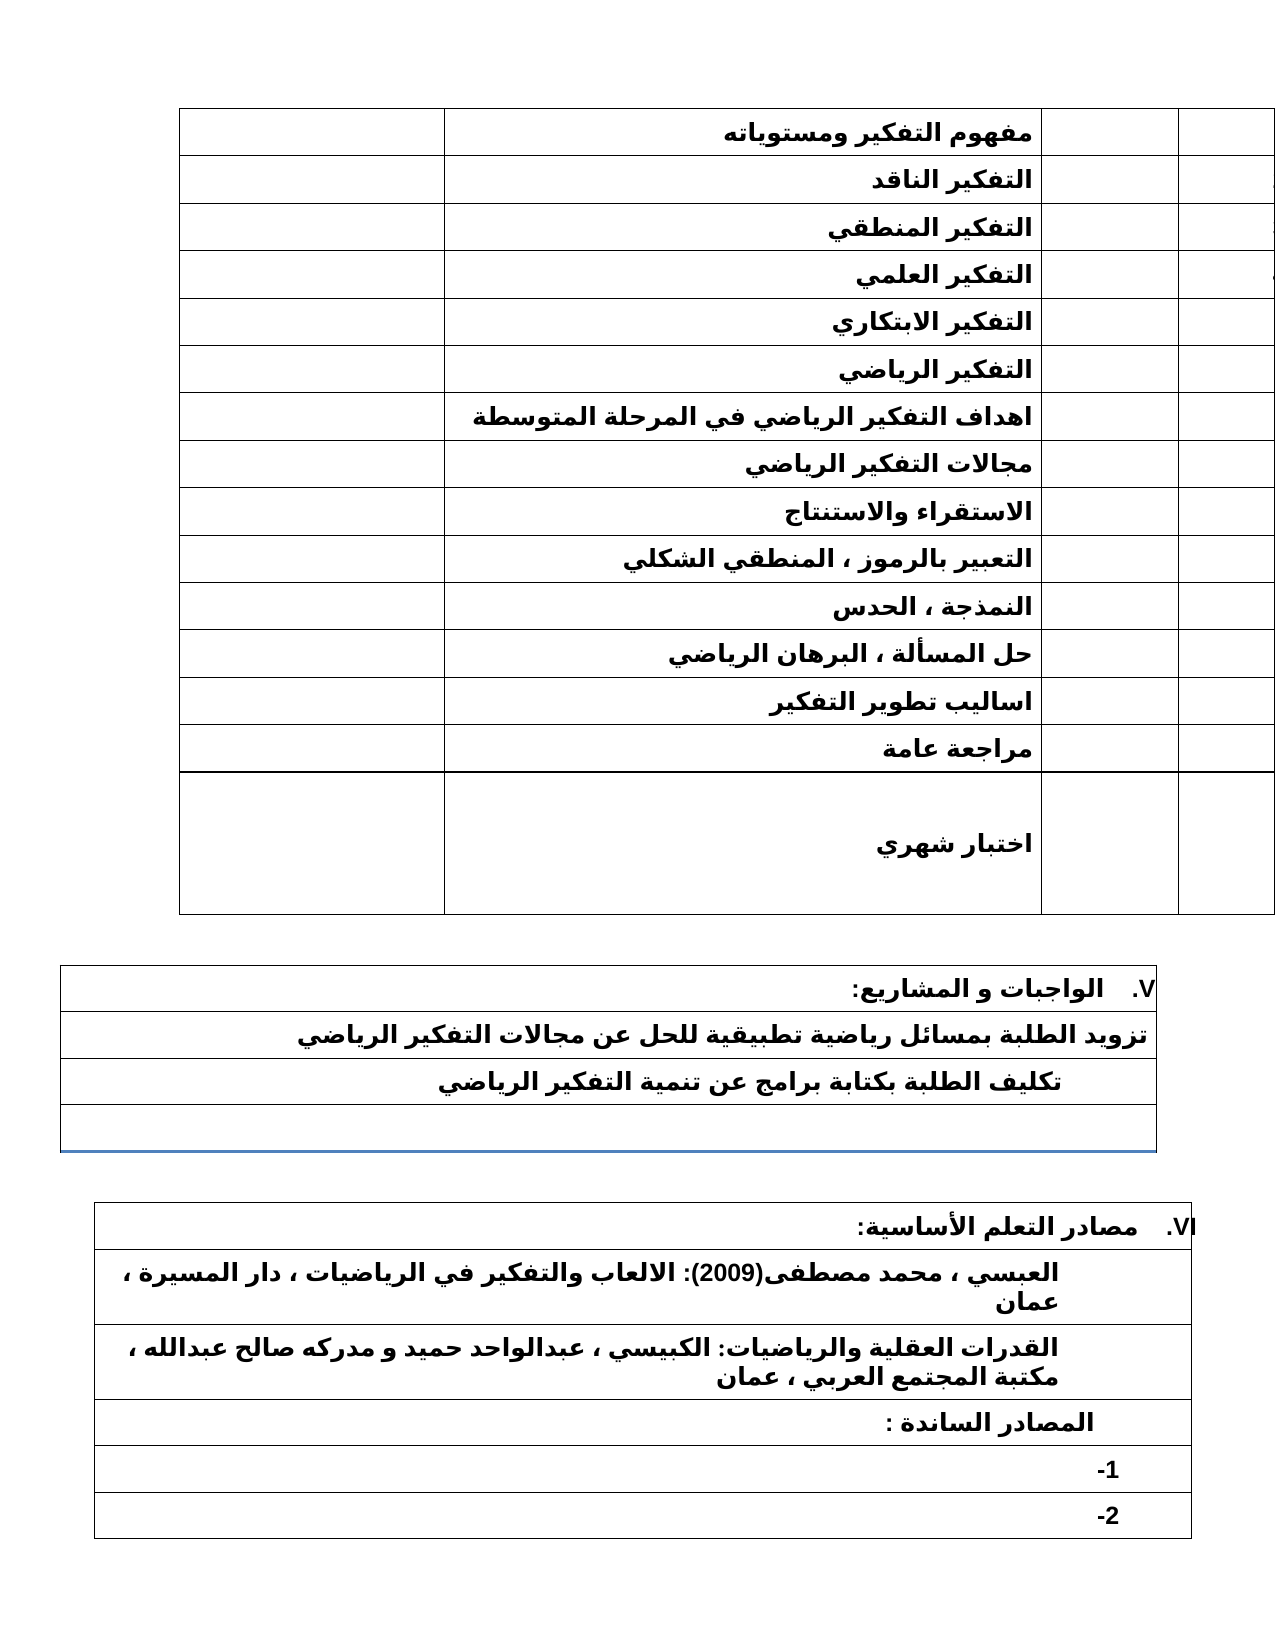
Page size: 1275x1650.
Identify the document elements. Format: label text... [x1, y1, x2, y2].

table_cell التفكير المنطقي [445, 204, 1041, 250]
table_cell [180, 630, 444, 677]
table_cell [1042, 346, 1178, 392]
table_cell [1042, 630, 1178, 677]
table_cell [180, 393, 444, 440]
table_cell [95, 1446, 1191, 1492]
table_cell [1042, 299, 1178, 345]
table_cell 1 [1179, 109, 1274, 155]
table_cell اهداف التفكير الرياضي في المرحلة المتوسطة [445, 393, 1041, 440]
table_cell [1042, 678, 1178, 724]
table_cell [1179, 630, 1274, 677]
table_cell [1042, 725, 1178, 771]
table_cell النمذجة ، الحدس [445, 583, 1041, 629]
table_cell التفكير الناقد [445, 156, 1041, 203]
table_cell [95, 1493, 1191, 1538]
table_cell مفهوم التفكير ومستوياته [445, 109, 1041, 155]
table_cell [180, 346, 444, 392]
table_cell 2 [1179, 156, 1274, 203]
table_cell المصادر الساندة : [95, 1400, 1191, 1445]
table_cell [1042, 109, 1178, 155]
table_cell [180, 251, 444, 297]
table_cell [1042, 773, 1178, 914]
table_cell [1042, 488, 1178, 534]
table_cell [180, 488, 444, 534]
table_cell 4 [1179, 251, 1274, 297]
table_cell [1179, 725, 1274, 771]
table_cell حل المسألة ، البرهان الرياضي [445, 630, 1041, 677]
table_cell [180, 156, 444, 203]
table_cell تكليف الطلبة بكتابة برامج عن تنمية التفكير الرياضي [61, 1059, 1156, 1104]
table_cell [1179, 488, 1274, 534]
table_cell [1179, 299, 1274, 345]
table_cell [180, 109, 444, 155]
table_cell [1042, 204, 1178, 250]
table_cell [1179, 441, 1274, 487]
table_cell القدرات العقلية والرياضيات: الكبيسي ، عبدالواحد حميد و مدركه صالح عبدالله ، مكتبة المجتمع العربي ، عمان [95, 1325, 1191, 1399]
table_cell [180, 583, 444, 629]
table_cell التفكير العلمي [445, 251, 1041, 297]
table_cell [180, 299, 444, 345]
table_cell [180, 678, 444, 724]
table_cell [61, 1105, 1156, 1150]
table_cell 3 [1179, 204, 1274, 250]
table_cell [1042, 251, 1178, 297]
table_cell اساليب تطوير التفكير [445, 678, 1041, 724]
table_cell [1179, 536, 1274, 582]
table_header مصادر التعلم الأساسية: [95, 1203, 1191, 1248]
table_cell [1042, 156, 1178, 203]
table_cell [180, 725, 444, 771]
table_cell مراجعة عامة [445, 725, 1041, 771]
table_cell [180, 441, 444, 487]
table_cell تزويد الطلبة بمسائل رياضية تطبيقية للحل عن مجالات التفكير الرياضي [61, 1012, 1156, 1057]
table_cell العبسي ، محمد مصطفى(2009): الالعاب والتفكير في الرياضيات ، دار المسيرة ، عمان [95, 1250, 1191, 1324]
table_cell [1042, 393, 1178, 440]
table_cell [1179, 678, 1274, 724]
table_cell اختبار شهري [445, 773, 1041, 914]
table_cell مجالات التفكير الرياضي [445, 441, 1041, 487]
table_cell التفكير الابتكاري [445, 299, 1041, 345]
table_cell [180, 536, 444, 582]
table_cell [180, 204, 444, 250]
table_cell [1042, 583, 1178, 629]
table_cell [1179, 583, 1274, 629]
table_cell التفكير الرياضي [445, 346, 1041, 392]
table_cell [1042, 441, 1178, 487]
table_cell [1179, 773, 1274, 914]
table_cell الاستقراء والاستنتاج [445, 488, 1041, 534]
table_cell [1179, 346, 1274, 392]
table_cell [1179, 393, 1274, 440]
table_header الواجبات و المشاريع: [61, 966, 1156, 1011]
table_cell [1042, 536, 1178, 582]
table_cell [180, 773, 444, 914]
table_cell التعبير بالرموز ، المنطقي الشكلي [445, 536, 1041, 582]
